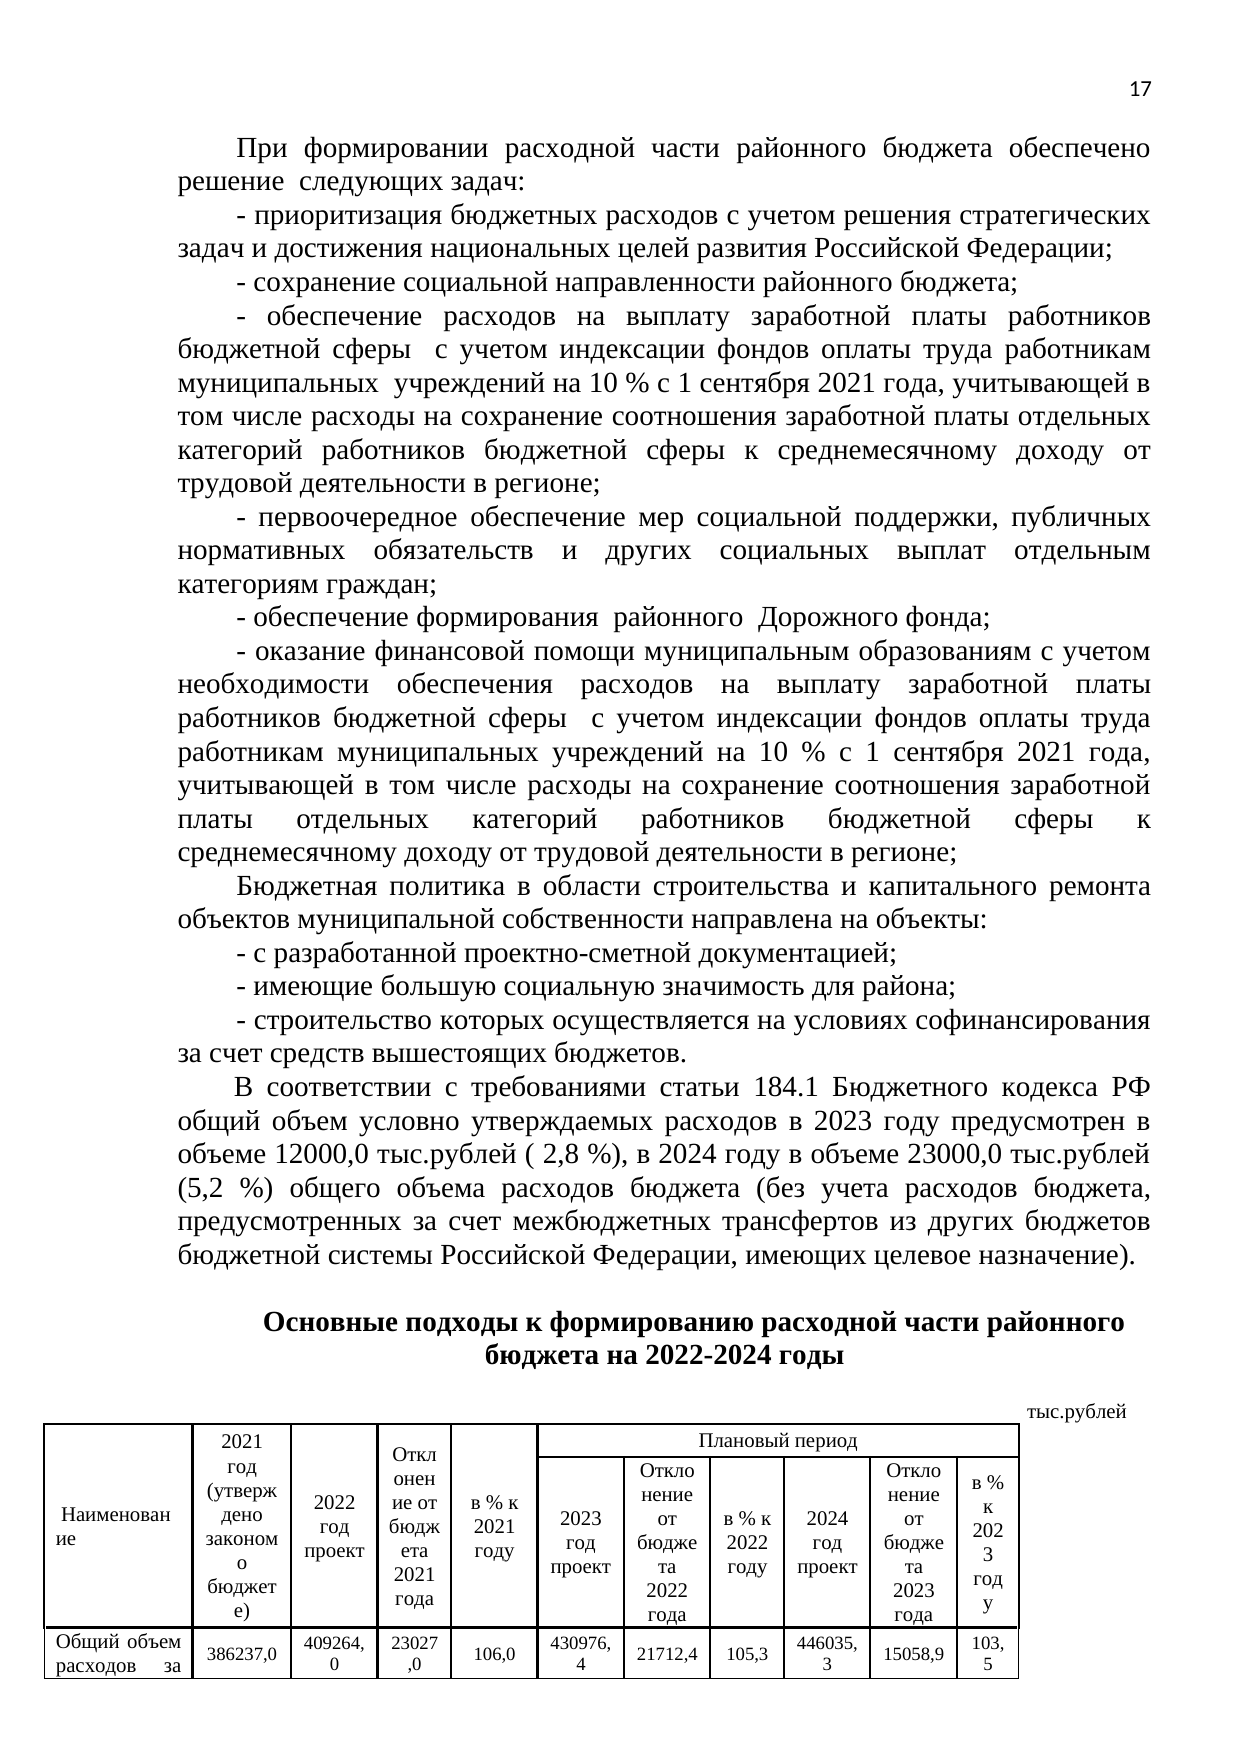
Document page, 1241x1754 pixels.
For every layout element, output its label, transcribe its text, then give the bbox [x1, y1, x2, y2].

text - приоритизация бюджетных расходов с учетом решения стратегических задач и достижения национальных целей развития Российской Федерации; [177, 197, 1152, 264]
text При формировании расходной части районного бюджета обеспечено решение следующих задач: [177, 130, 1152, 197]
table_header Наименование [45, 1425, 191, 1626]
table_header Отклонение от бюджета 2021 года [379, 1425, 450, 1626]
table_cell 386237,0 [194, 1629, 290, 1678]
text - имеющие большую социальную значимость для района; [177, 968, 1152, 1002]
table_cell 446035,3 [785, 1629, 869, 1678]
table_cell 409264,0 [292, 1629, 376, 1678]
table_cell 2023 год проект [539, 1458, 623, 1626]
table_cell 105,3 [711, 1629, 783, 1678]
table_header 2022 год проект [292, 1425, 376, 1626]
text В соответствии с требованиями статьи 184.1 Бюджетного кодекса РФ общий объем условно утверждаемых расходов в 2023 году предусмотрен в объеме 12000,0 тыс.рублей ( 2,8 %), в 2024 году в объеме 23000,0 тыс.рублей (5,2 %) общего объема расходов бюджета (без учета расходов бюджета, предусмотренных за счет межбюджетных трансфертов из других бюджетов бюджетной системы Российской Федерации, имеющих целевое назначение). [177, 1069, 1152, 1270]
text - оказание финансовой помощи муниципальным образованиям с учетом необходимости обеспечения расходов на выплату заработной платы работников бюджетной сферы с учетом индексации фондов оплаты труда работникам муниципальных учреждений на 10 % с 1 сентября 2021 года, учитывающей в том числе расходы на сохранение соотношения заработной платы отдельных категорий работников бюджетной сферы к среднемесячному доходу от трудовой деятельности в регионе; [177, 633, 1152, 868]
table_cell в % к 2022 году [711, 1458, 783, 1626]
table_cell Отклонение от бюджета 2022 года [625, 1458, 709, 1626]
text - первоочередное обеспечение мер социальной поддержки, публичных нормативных обязательств и других социальных выплат отдельным категориям граждан; [177, 499, 1152, 599]
table_cell Отклонение от бюджета 2023 года [871, 1458, 956, 1626]
text - строительство которых осуществляется на условиях софинансирования за счет средств вышестоящих бюджетов. [177, 1002, 1152, 1069]
text Бюджетная политика в области строительства и капитального ремонта объектов муниципальной собственности направлена на объекты: [177, 868, 1152, 935]
table_cell 23027,0 [379, 1629, 450, 1678]
table_cell в % к 2023 году [958, 1458, 1018, 1626]
table_header Плановый период [539, 1425, 1018, 1456]
table_cell 106,0 [452, 1629, 536, 1678]
table_cell 2024 год проект [785, 1458, 869, 1626]
text - сохранение социальной направленности районного бюджета; [177, 264, 1152, 298]
text Основные подходы к формированию расходной части районного бюджета на 2022-2024 годы [177, 1304, 1152, 1371]
table_cell 430976,4 [539, 1629, 623, 1678]
table_cell 21712,4 [625, 1629, 709, 1678]
table_header 2021 год (утверждено законом о бюджете) [194, 1425, 290, 1626]
table_cell 15058,9 [871, 1629, 956, 1678]
text - обеспечение формирования районного Дорожного фонда; [177, 599, 1152, 633]
table_cell 103,5 [958, 1626, 1018, 1678]
text - обеспечение расходов на выплату заработной платы работников бюджетной сферы с учетом индексации фондов оплаты труда работникам муниципальных учреждений на 10 % с 1 сентября 2021 года, учитывающей в том числе расходы на сохранение соотношения заработной платы отдельных категорий работников бюджетной сферы к среднемесячному доходу от трудовой деятельности в регионе; [177, 298, 1152, 499]
table_header в % к 2021 году [452, 1425, 536, 1626]
text тыс.рублей [177, 1399, 1152, 1423]
text - с разработанной проектно-сметной документацией; [177, 935, 1152, 968]
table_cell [45, 1627, 191, 1678]
